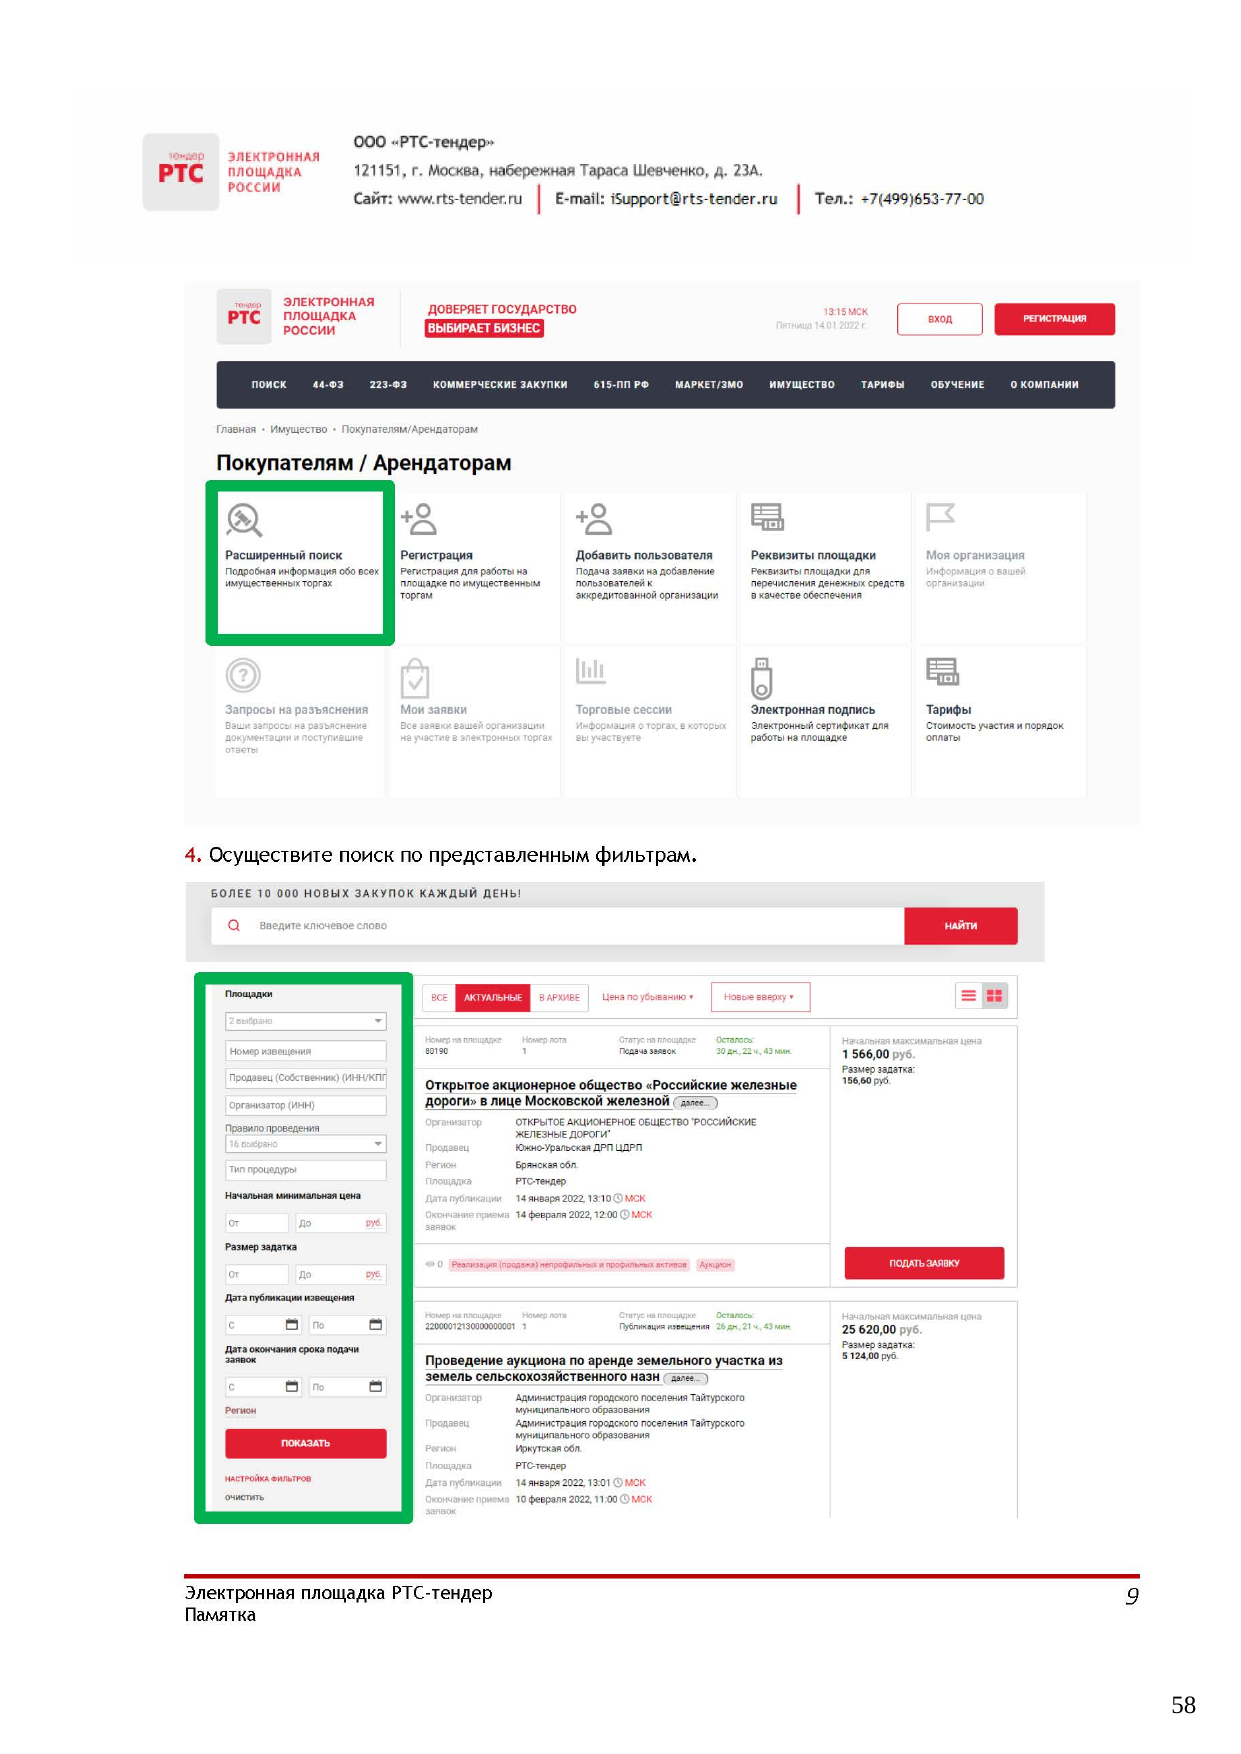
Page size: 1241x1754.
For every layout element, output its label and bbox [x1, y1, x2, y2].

picture [78, 88, 1192, 1665]
